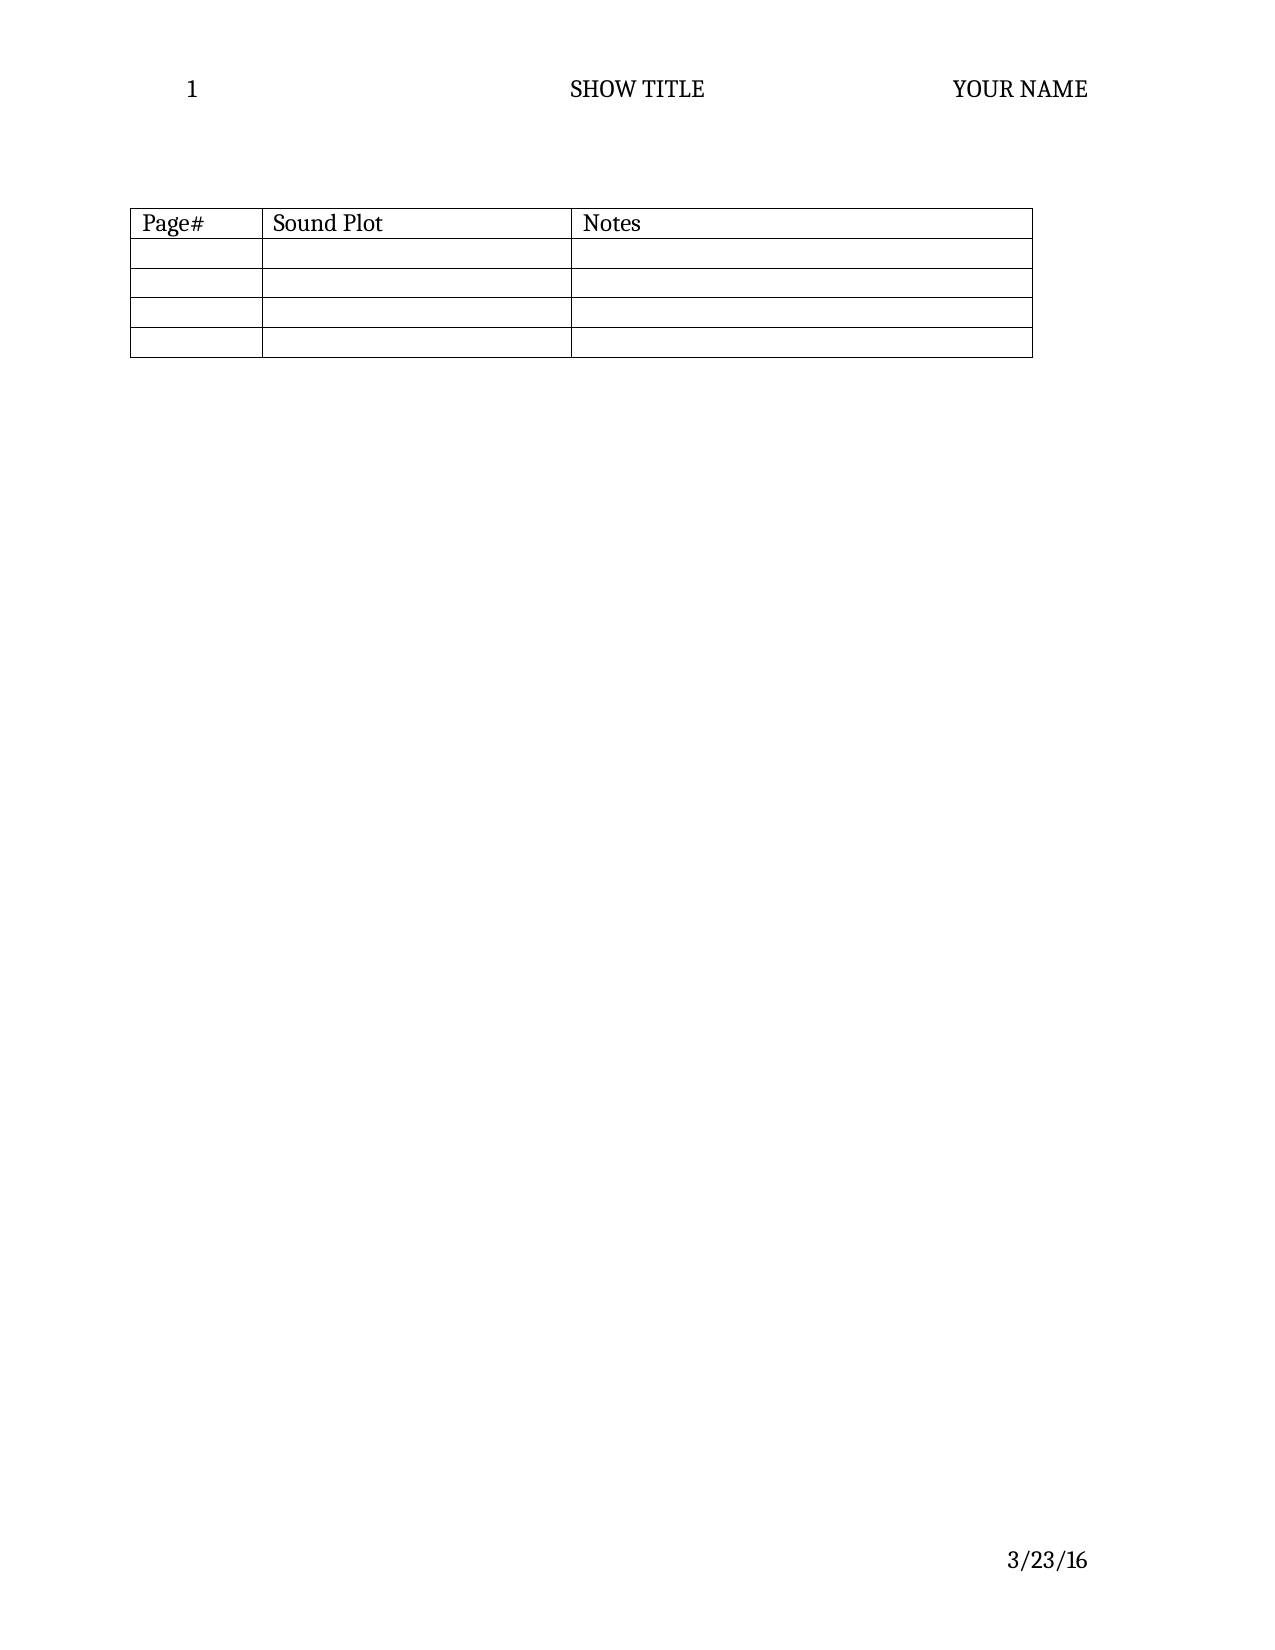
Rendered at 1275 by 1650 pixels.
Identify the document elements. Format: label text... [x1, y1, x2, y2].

table_cell [263, 298, 571, 327]
table_cell [131, 269, 262, 297]
table_cell [572, 239, 1032, 267]
table_cell [572, 298, 1032, 327]
table_header Page# [131, 209, 262, 238]
table_cell [131, 239, 262, 267]
table_cell [263, 239, 571, 267]
table_cell [263, 328, 571, 357]
table_cell [263, 269, 571, 297]
table_header Sound Plot [263, 209, 571, 238]
table_cell [572, 269, 1032, 297]
table_cell [131, 328, 262, 357]
table_cell [572, 328, 1032, 357]
table_header Notes [572, 209, 1032, 238]
table_cell [131, 298, 262, 327]
